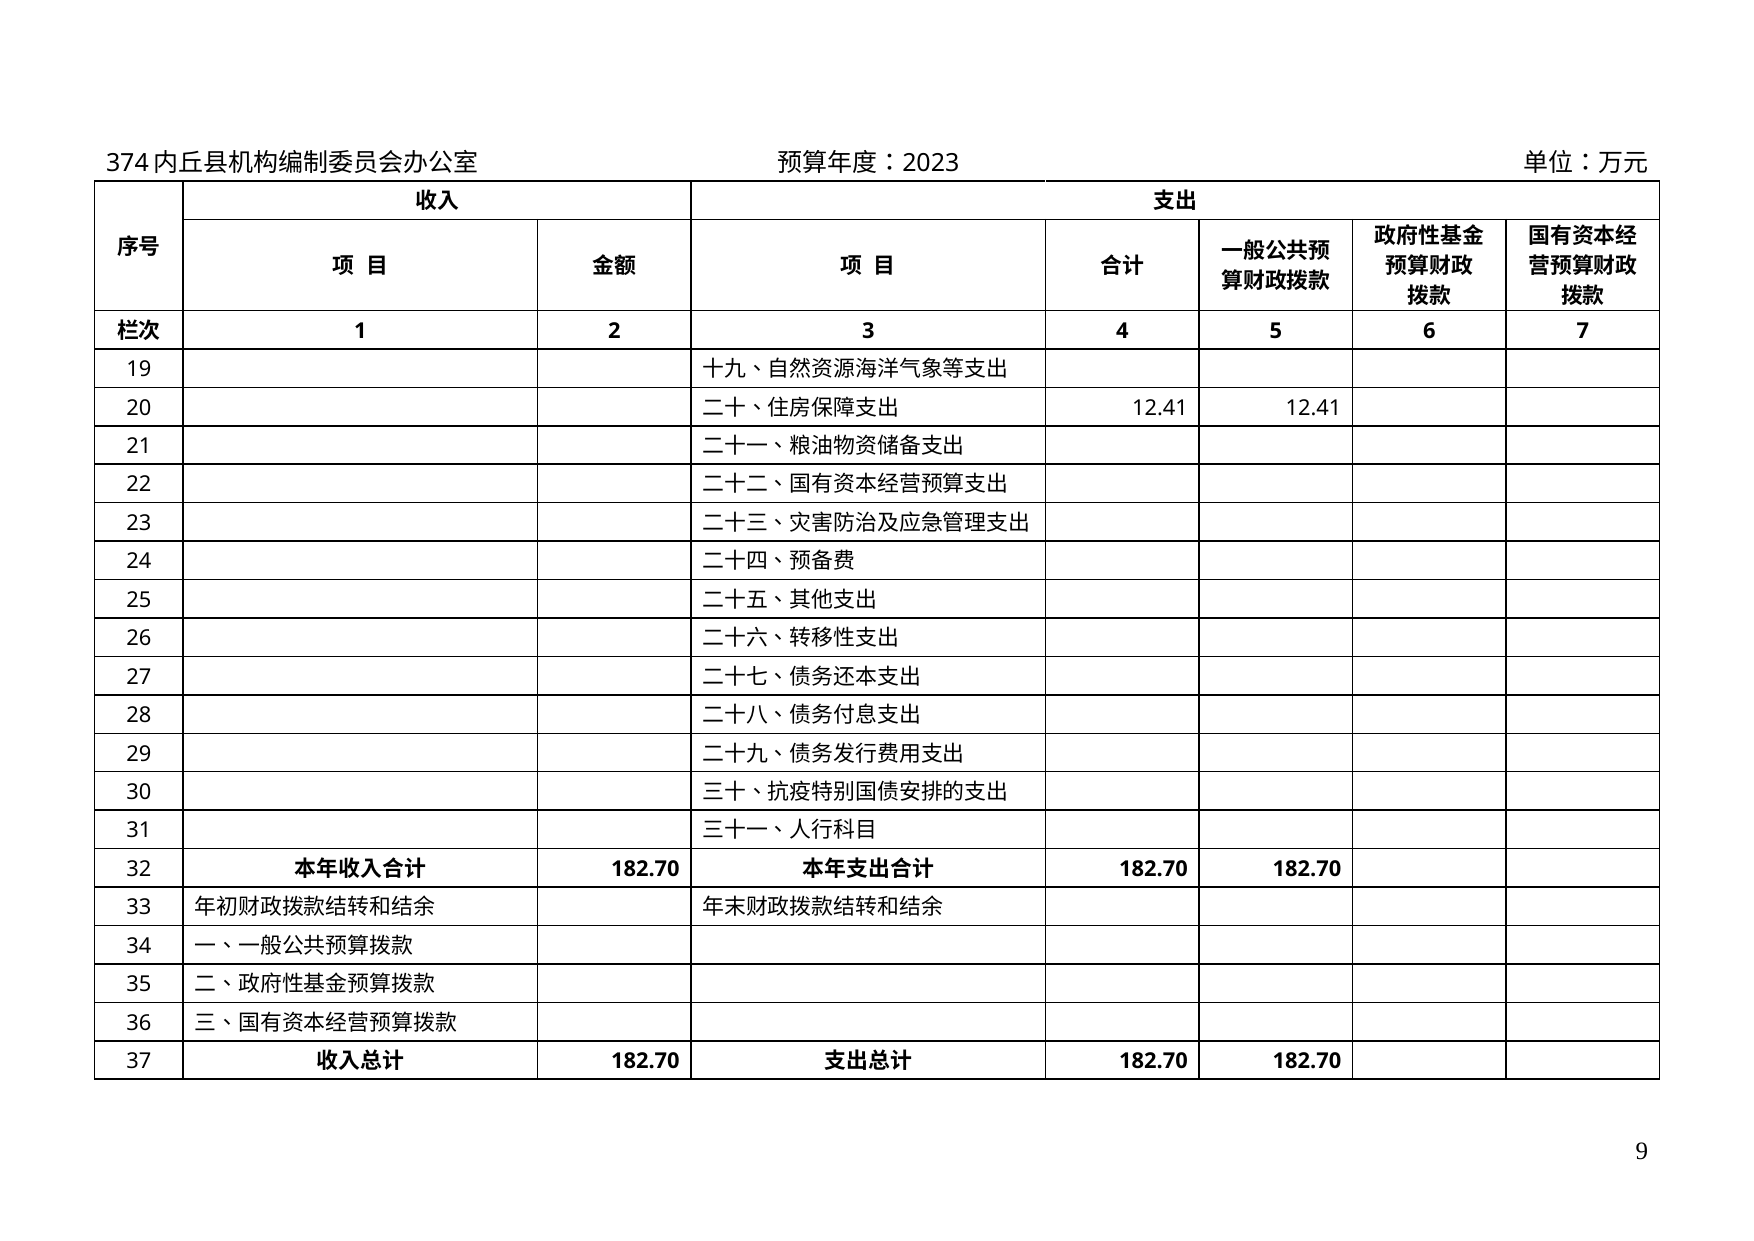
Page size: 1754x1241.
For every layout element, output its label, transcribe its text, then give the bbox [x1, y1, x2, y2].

table_cell 国有资本经营预算财政拨款 [1507, 220, 1659, 309]
table_cell [1046, 965, 1198, 1001]
table_cell 29 [95, 734, 182, 771]
table_cell [692, 1003, 1045, 1040]
table_cell [1507, 772, 1659, 809]
table_cell 182.70 [538, 849, 690, 886]
table_cell [692, 926, 1045, 963]
table_cell [538, 388, 690, 425]
table_cell [538, 1003, 690, 1040]
table_cell 34 [95, 926, 182, 963]
table_cell [1507, 619, 1659, 656]
table_cell [1200, 542, 1352, 579]
table_cell 1 [184, 311, 537, 348]
table_cell [1200, 772, 1352, 809]
table_cell [1353, 811, 1505, 848]
table_cell 栏次 [95, 311, 182, 348]
table_cell [184, 696, 537, 732]
table_cell 项 目 [184, 220, 537, 309]
table_cell 12.41 [1200, 388, 1352, 425]
table_cell [184, 619, 537, 656]
table_cell [184, 503, 537, 540]
table_cell 三十一、人行科目 [692, 811, 1045, 848]
table_cell [1200, 350, 1352, 386]
table_cell 二十五、其他支出 [692, 580, 1045, 617]
table_cell 二十九、债务发行费用支出 [692, 734, 1045, 771]
table_cell 二十一、粮油物资储备支出 [692, 427, 1045, 463]
table_cell 政府性基金预算财政 拨款 [1353, 220, 1505, 309]
table_cell 序号 [95, 182, 182, 309]
table_cell 7 [1507, 311, 1659, 348]
table_cell [1507, 388, 1659, 425]
table_cell [1507, 350, 1659, 386]
table_cell [1353, 542, 1505, 579]
table_cell [692, 965, 1045, 1001]
table_cell [1046, 734, 1198, 771]
table_cell 35 [95, 965, 182, 1001]
table_cell 二十八、债务付息支出 [692, 696, 1045, 732]
table_cell [1200, 811, 1352, 848]
table_cell [538, 811, 690, 848]
table_cell 二十三、灾害防治及应急管理支出 [692, 503, 1045, 540]
table_cell [1200, 734, 1352, 771]
table_cell [1507, 542, 1659, 579]
table_cell [1200, 427, 1352, 463]
table_cell 27 [95, 657, 182, 694]
table_cell 三十、抗疫特别国债安排的支出 [692, 772, 1045, 809]
table_cell 31 [95, 811, 182, 848]
table_cell [1046, 465, 1198, 502]
table_cell [184, 542, 537, 579]
table_cell [538, 542, 690, 579]
table_cell [538, 657, 690, 694]
table_cell [1200, 619, 1352, 656]
table_cell 5 [1200, 311, 1352, 348]
table_cell 支出总计 [692, 1042, 1045, 1078]
table_cell [1046, 811, 1198, 848]
table_cell 2 [538, 311, 690, 348]
table_cell [1353, 619, 1505, 656]
table_cell [1200, 888, 1352, 924]
table_cell [1507, 465, 1659, 502]
table_cell [1200, 965, 1352, 1001]
table_cell 金额 [538, 220, 690, 309]
table_cell 28 [95, 696, 182, 732]
table_cell 本年收入合计 [184, 849, 537, 886]
table_cell 182.70 [1046, 1042, 1198, 1078]
table_cell [538, 503, 690, 540]
table_cell [538, 465, 690, 502]
table_header 374内丘县机构编制委员会办公室 [95, 143, 690, 180]
table_cell 6 [1353, 311, 1505, 348]
table_cell [1046, 888, 1198, 924]
table_cell 182.70 [1200, 1042, 1352, 1078]
table_cell [1353, 772, 1505, 809]
table_cell [184, 350, 537, 386]
table_cell [538, 772, 690, 809]
table_cell 年初财政拨款结转和结余 [184, 888, 537, 924]
table_cell [538, 888, 690, 924]
table_cell [1046, 619, 1198, 656]
table_cell 年末财政拨款结转和结余 [692, 888, 1045, 924]
table_cell [1200, 1003, 1352, 1040]
table_cell 一般公共预算财政拨款 [1200, 220, 1352, 309]
table_cell 4 [1046, 311, 1198, 348]
table_cell [1353, 888, 1505, 924]
table_cell 182.70 [538, 1042, 690, 1078]
table_cell [1353, 580, 1505, 617]
table_cell [1507, 849, 1659, 886]
table_cell [1353, 926, 1505, 963]
table_cell [1507, 1003, 1659, 1040]
table_cell 3 [692, 311, 1045, 348]
table_cell [184, 580, 537, 617]
table_cell 二十六、转移性支出 [692, 619, 1045, 656]
table_cell 36 [95, 1003, 182, 1040]
table_cell 二十、住房保障支出 [692, 388, 1045, 425]
table_header 单位：万元 [1046, 143, 1659, 180]
table_cell [1200, 657, 1352, 694]
table_cell 二、政府性基金预算拨款 [184, 965, 537, 1001]
table_header 预算年度：2023 [692, 143, 1045, 180]
table_cell [1046, 350, 1198, 386]
table_cell 32 [95, 849, 182, 886]
table_cell [538, 965, 690, 1001]
table_cell [1353, 503, 1505, 540]
table_cell [1507, 734, 1659, 771]
table_cell [1200, 465, 1352, 502]
table_cell [538, 350, 690, 386]
table_cell [1046, 542, 1198, 579]
table_cell [1353, 1042, 1505, 1078]
table_cell [1507, 926, 1659, 963]
table_cell 23 [95, 503, 182, 540]
table_cell [1507, 811, 1659, 848]
table_cell 二十七、债务还本支出 [692, 657, 1045, 694]
table_cell 收入 [184, 182, 690, 219]
table_cell 项 目 [692, 220, 1045, 309]
table_cell 支出 [692, 182, 1659, 219]
table_cell [1046, 772, 1198, 809]
table_cell [1353, 734, 1505, 771]
table_cell [1507, 888, 1659, 924]
table_cell [1046, 427, 1198, 463]
table_cell [538, 926, 690, 963]
table_cell 本年支出合计 [692, 849, 1045, 886]
table_cell 20 [95, 388, 182, 425]
table_cell [1353, 849, 1505, 886]
table_cell 25 [95, 580, 182, 617]
table_cell 37 [95, 1042, 182, 1078]
table_cell [1507, 696, 1659, 732]
table_cell [1200, 580, 1352, 617]
table_cell [1353, 350, 1505, 386]
table_cell [1046, 657, 1198, 694]
table_cell 三、国有资本经营预算拨款 [184, 1003, 537, 1040]
table_cell [1507, 1042, 1659, 1078]
table_cell [1353, 427, 1505, 463]
table_cell [538, 619, 690, 656]
table_cell 合计 [1046, 220, 1198, 309]
table_cell [184, 734, 537, 771]
table_cell [184, 465, 537, 502]
table_cell [1046, 580, 1198, 617]
table_cell [184, 811, 537, 848]
table_cell [1353, 1003, 1505, 1040]
table_cell [1046, 926, 1198, 963]
table_cell [538, 580, 690, 617]
table_cell 26 [95, 619, 182, 656]
table_cell 24 [95, 542, 182, 579]
table_cell [1200, 503, 1352, 540]
table_cell 十九、自然资源海洋气象等支出 [692, 350, 1045, 386]
table_cell 19 [95, 350, 182, 386]
table_cell [1046, 696, 1198, 732]
table_cell [1353, 657, 1505, 694]
table_cell 22 [95, 465, 182, 502]
table_cell [1507, 580, 1659, 617]
table_cell [538, 696, 690, 732]
table_cell [1200, 926, 1352, 963]
table_cell [1353, 388, 1505, 425]
table_cell 二十四、预备费 [692, 542, 1045, 579]
table_cell [1507, 657, 1659, 694]
table_cell 收入总计 [184, 1042, 537, 1078]
table_cell 30 [95, 772, 182, 809]
table_cell [1353, 965, 1505, 1001]
table_cell [1353, 465, 1505, 502]
table_cell [1507, 427, 1659, 463]
table_cell [184, 388, 537, 425]
table_cell 182.70 [1046, 849, 1198, 886]
table_cell 二十二、国有资本经营预算支出 [692, 465, 1045, 502]
table_cell 21 [95, 427, 182, 463]
table_cell 一、一般公共预算拨款 [184, 926, 537, 963]
table_cell 12.41 [1046, 388, 1198, 425]
table_cell [1353, 696, 1505, 732]
table_cell 33 [95, 888, 182, 924]
table_cell [538, 734, 690, 771]
table_cell [1200, 696, 1352, 732]
table_cell [184, 427, 537, 463]
table_cell [538, 427, 690, 463]
table_cell [1046, 503, 1198, 540]
table_cell [1046, 1003, 1198, 1040]
table_cell [1507, 503, 1659, 540]
table_cell 182.70 [1200, 849, 1352, 886]
table_cell [1507, 965, 1659, 1001]
table_cell [184, 772, 537, 809]
table_cell [184, 657, 537, 694]
